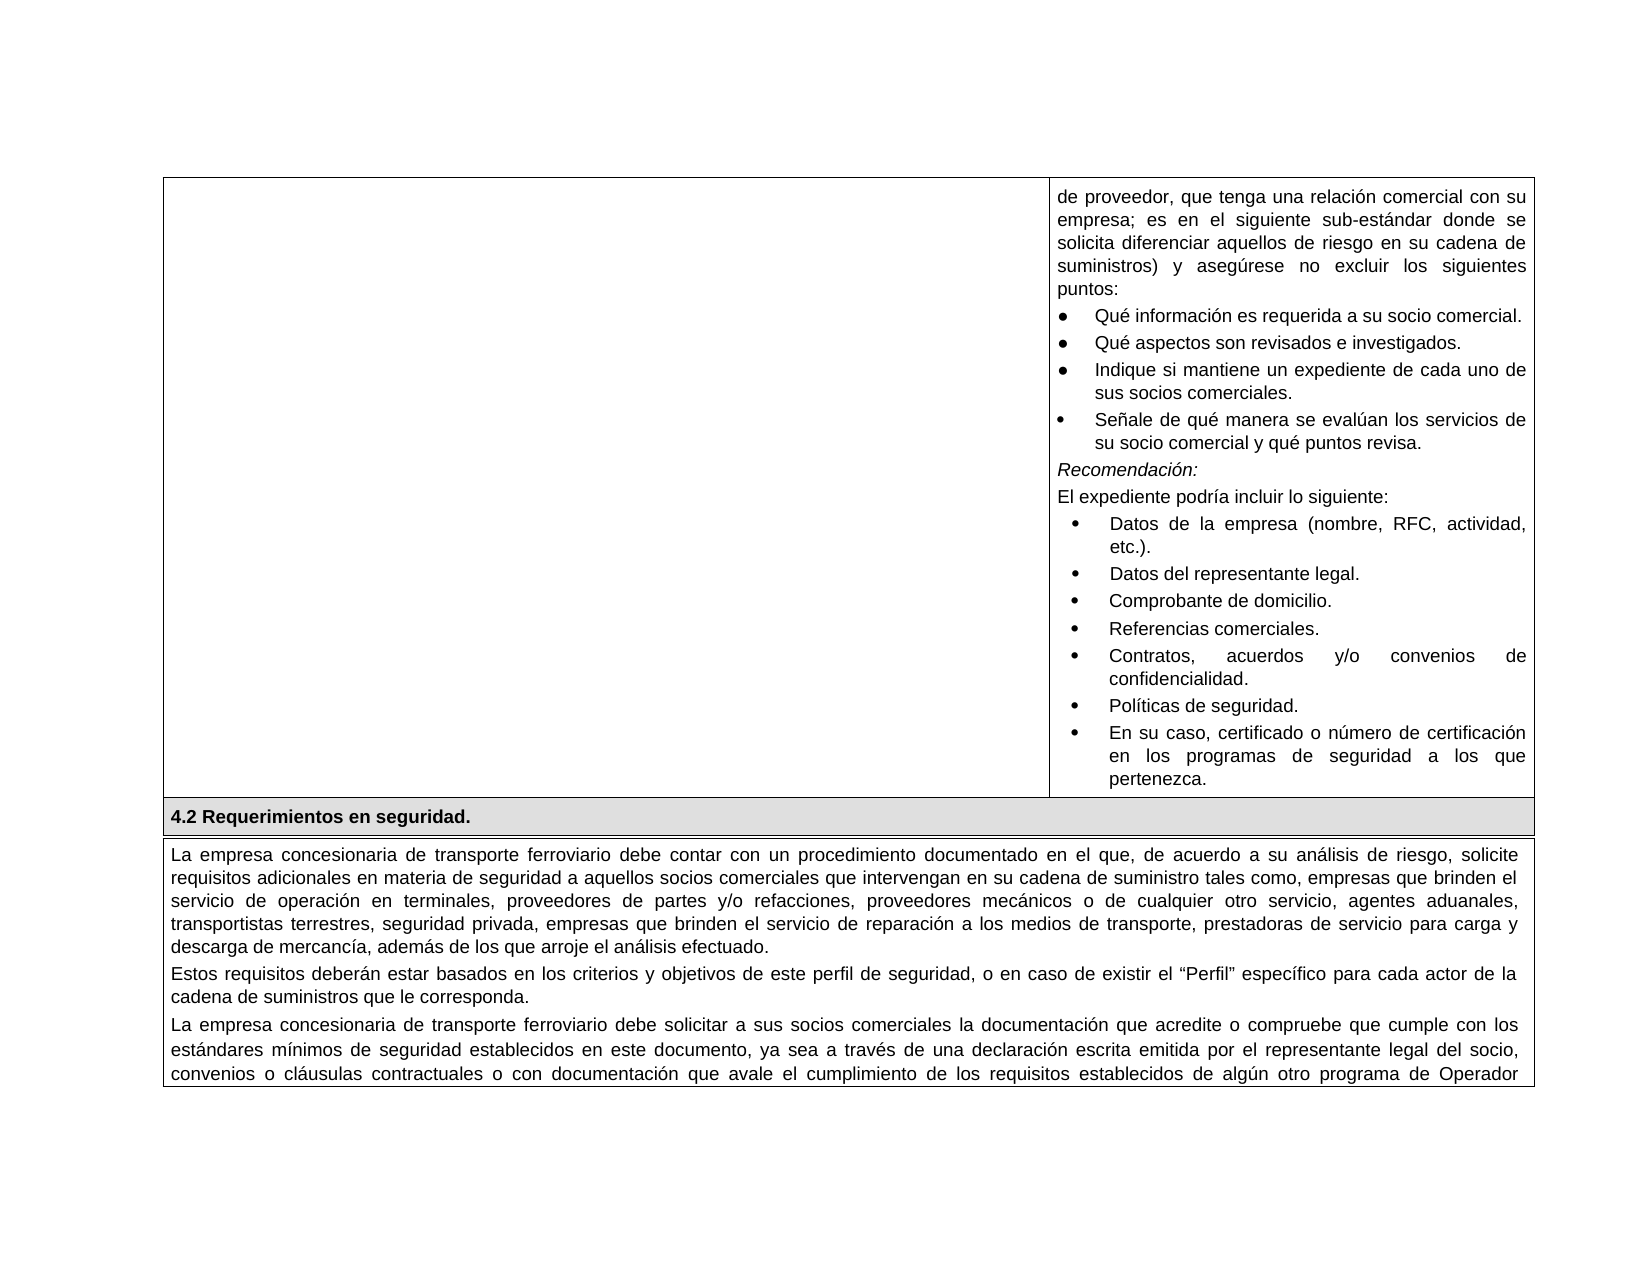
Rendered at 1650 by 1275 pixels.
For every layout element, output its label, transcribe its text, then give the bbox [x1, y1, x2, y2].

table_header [164, 839, 1534, 1086]
table_cell [164, 178, 1049, 797]
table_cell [1050, 178, 1534, 797]
table_cell 4.2 Requerimientos en seguridad. [164, 798, 1534, 835]
